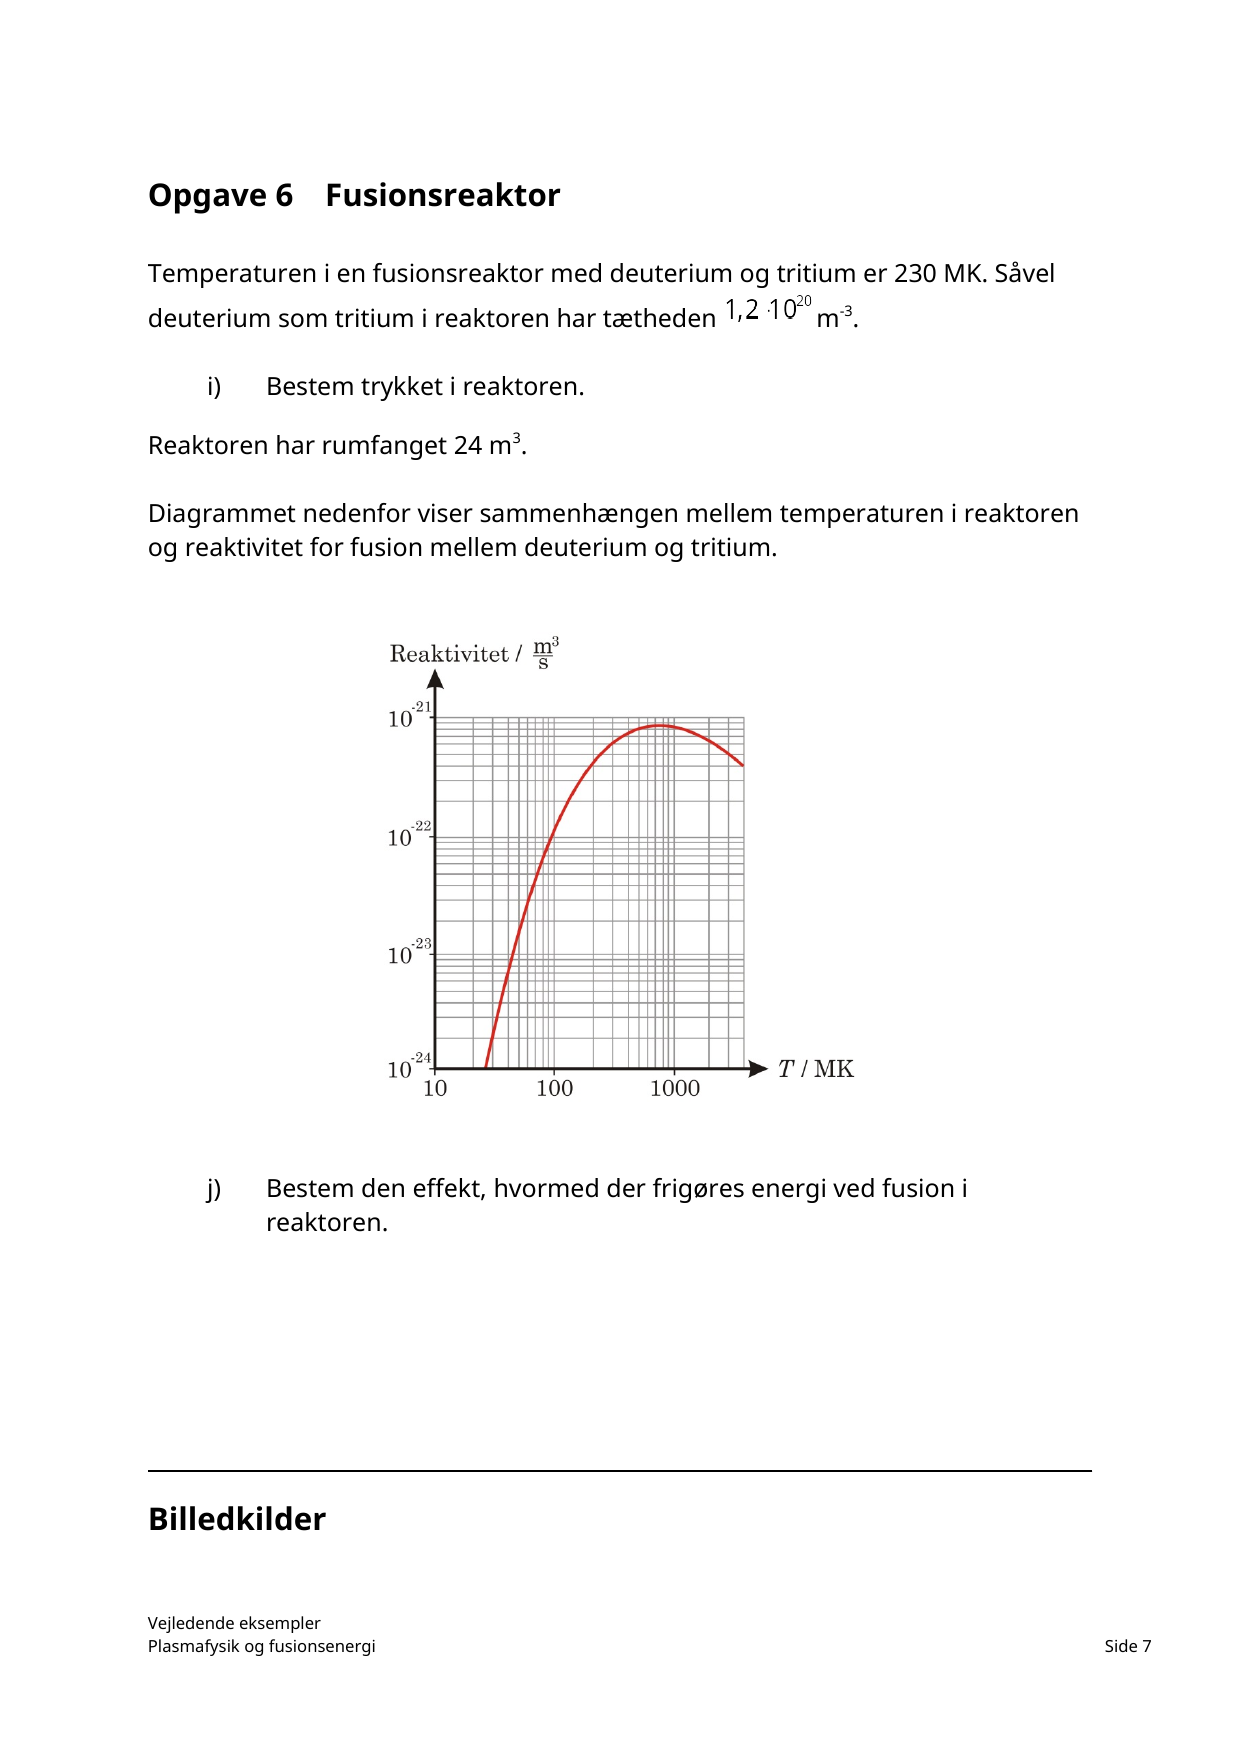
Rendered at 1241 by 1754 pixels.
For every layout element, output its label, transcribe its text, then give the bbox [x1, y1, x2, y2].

text Diagrammet nedenfor viser sammenhængen mellem temperaturen i reaktoren og reaktivitet for fusion mellem deuterium og tritium. [148, 496, 1092, 564]
text Temperaturen i en fusionsreaktor med deuterium og tritium er 230 MK. Såvel deuterium som tritium i reaktoren har tætheden m-3. [148, 256, 1092, 335]
list Bestem trykket i reaktoren. [207, 369, 1092, 403]
picture [384, 632, 857, 1103]
list Bestem den effekt, hvormed der frigøres energi ved fusion i reaktoren. [207, 1171, 1092, 1239]
text Reaktoren har rumfanget 24 m3. [148, 428, 1092, 462]
subtitle Opgave 6 Fusionsreaktor [148, 173, 1092, 215]
subtitle Billedkilder [148, 1497, 1092, 1539]
